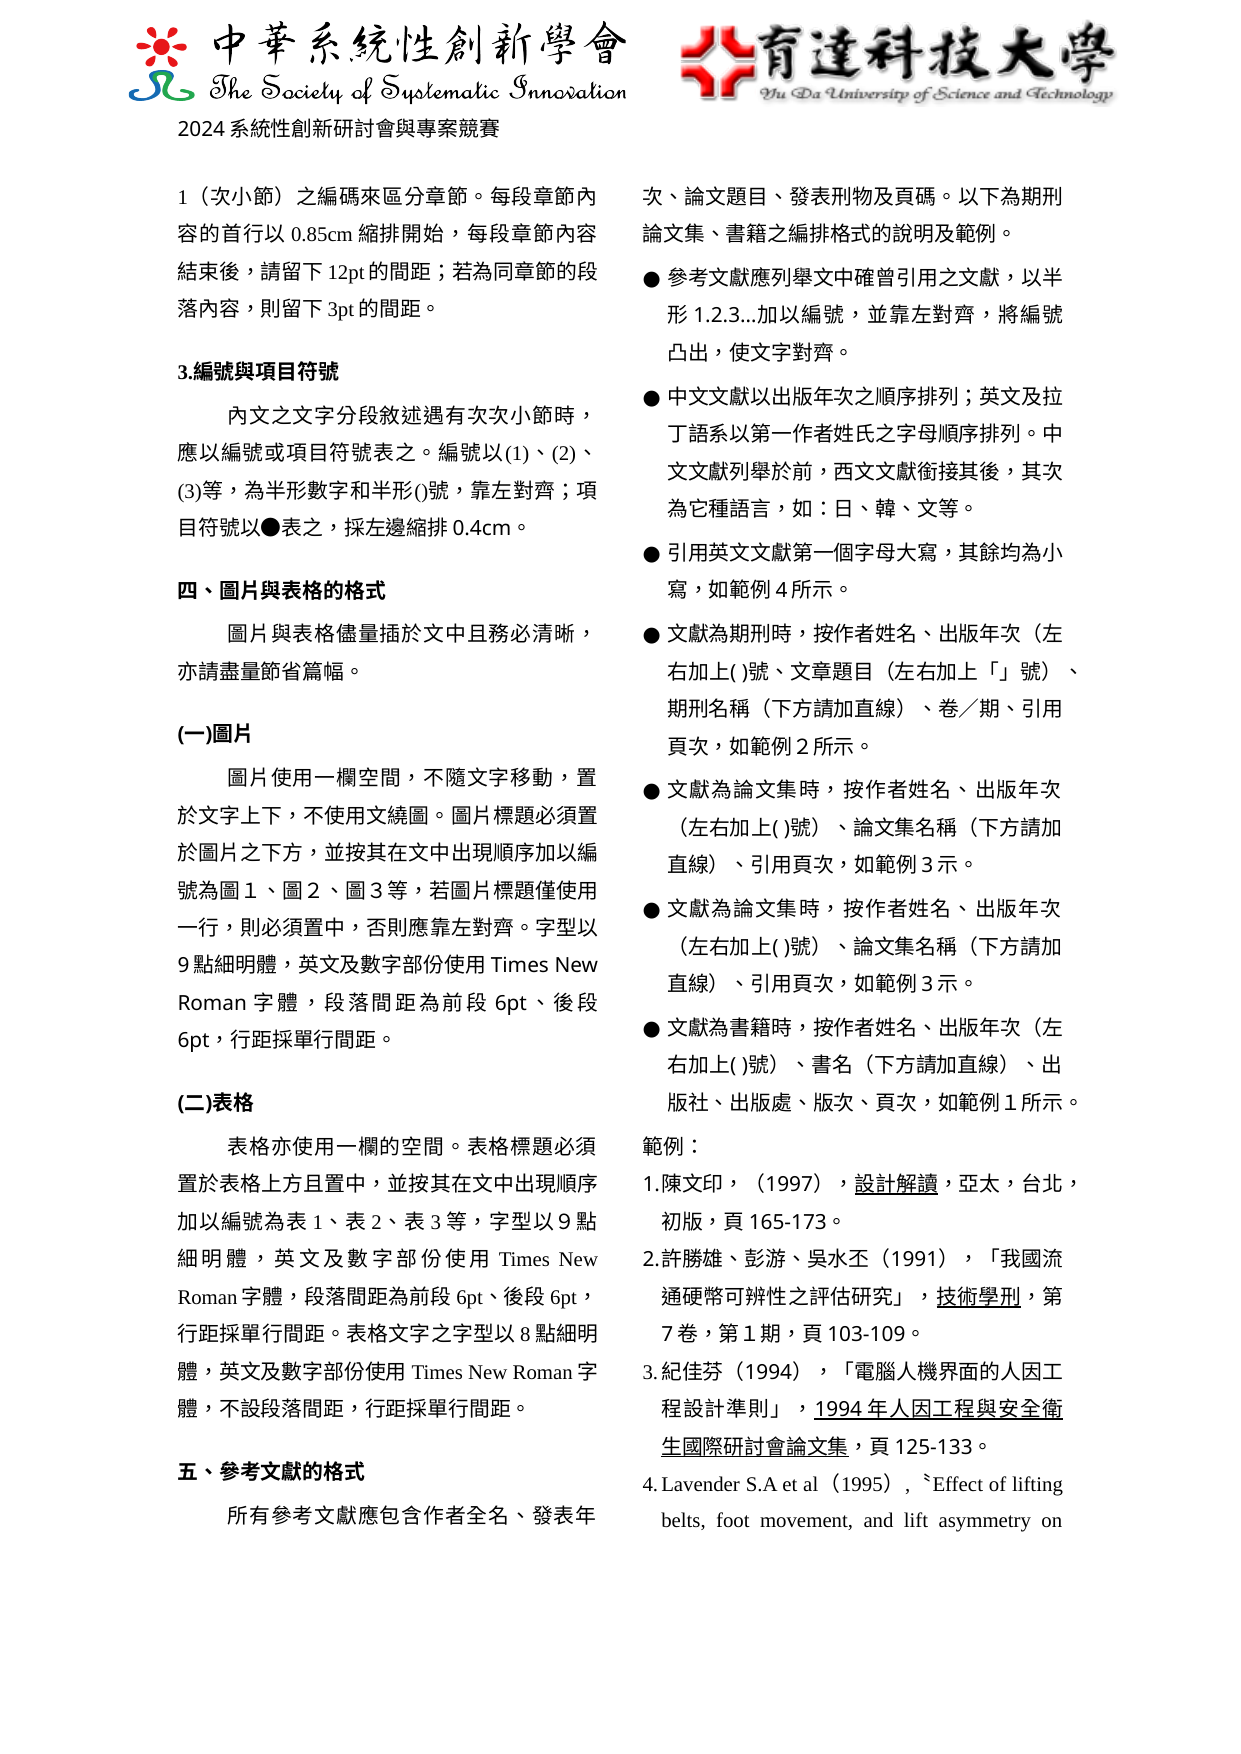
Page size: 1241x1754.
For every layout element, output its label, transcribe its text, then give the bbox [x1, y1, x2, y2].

list 參考文獻應列舉文中確曾引用之文獻，以半形…加以編號，並靠左對齊，將編號凸出，使文字對齊。 [642, 258, 1063, 370]
list 引用英文文獻第一個字母大寫，其餘均為小寫，如範例4所示。 [642, 533, 1063, 608]
text (二)表格 [177, 1083, 598, 1120]
list 文獻為論文集時，按作者姓名、出版年次（左右加上( )號）、論文集名稱（下方請加直線）、引用頁次，如範例3示。 [642, 770, 1063, 883]
text 3.編號與項目符號 [177, 351, 598, 389]
text 表格亦使用一欄的空間。表格標題必須置於表格上方且置中，並按其在文中出現順序加以編號為表1、表2、表3等，字型以９點細明體，英文及數字部份使用Times New Roman字體，段落間距為前段6pt、後段6pt，行距採單行間距。表格文字之字型以8點細明體，英文及數字部份使用Times New Roman字體，不設段落間距，行距採單行間距。 [177, 1126, 598, 1426]
list Lavender S.A et al（1995）,〝Effect of lifting belts, foot movement, and lift asymmetry on trunk motions.〞Human Factors, Vol.34, [642, 1464, 1063, 1539]
list 文獻為論文集時，按作者姓名、出版年次（左右加上( )號）、論文集名稱（下方請加直線）、引用頁次，如範例3示。 [642, 889, 1063, 1001]
text 所有參考文獻應包含作者全名、發表年次、論文題目、發表刑物及頁碼。以下為期刑、論文集、書籍之編排格式的說明及範例。 [642, 176, 1063, 251]
text 所有參考文獻應包含作者全名、發表年次、論文題目、發表刑物及頁碼。以下為期刑、論文集、書籍之編排格式的說明及範例。 [177, 1495, 598, 1533]
text 內文段落以一（章），(二)（小節），1（次小節）之編碼來區分章節。每段章節內容的首行以m縮排開始，每段章節內容結束後，請留下12pt的間距；若為同章節的段落內容，則留下3pt的間距。 [177, 176, 598, 326]
text 範例： [642, 1126, 1063, 1164]
text 圖片與表格儘量插於文中且務必清晰，亦請盡量節省篇幅。 [177, 614, 598, 689]
picture [128, 20, 626, 105]
text 圖片使用一欄空間，不隨文字移動，置於文字上下，不使用文繞圖。圖片標題必須置於圖片之下方，並按其在文中出現順序加以編號為圖１、圖２、圖３等，若圖片標題僅使用一行，則必須置中，否則應靠左對齊。字型以9點細明體，英文及數字部份使用Times New Roman字體，段落間距為前段6pt、後段6pt，行距採單行間距。 [177, 758, 598, 1058]
list 文獻為期刑時，按作者姓名、出版年次（左右加上( )號、文章題目（左右加上「」號）、期刑名稱（下方請加直線）、卷／期、引用頁次，如範例２所示。 [642, 614, 1063, 764]
list 文獻為書籍時，按作者姓名、出版年次（左右加上( )號）、書名（下方請加直線）、出版社、出版處、版次、頁次，如範例１所示。 [642, 1008, 1063, 1120]
text 五、參考文獻的格式 [177, 1451, 598, 1489]
list 中文文獻以出版年次之順序排列；英文及拉丁語系以第一作者姓氏之字母順序排列。中文文獻列舉於前，西文文獻銜接其後，其次為它種語言，如：日、韓、文等。 [642, 376, 1063, 526]
text (一)圖片 [177, 714, 598, 751]
text 四、圖片與表格的格式 [177, 570, 598, 608]
list 陳文印，（1997），設計解讀，亞太，台北，初版，頁165-173。 [642, 1164, 1063, 1239]
list 許勝雄、彭游、吳水丕（1991），「我國流通硬幣可辨性之評估研究」，技術學刑，第7卷，第１期，頁103-109。 [642, 1239, 1063, 1351]
picture [676, 18, 1123, 107]
list 紀佳芬（1994），「電腦人機界面的人因工程設計準則」，1994年人因工程與安全衛生國際研討會論文集，頁125-133。 [642, 1351, 1063, 1464]
text 內文之文字分段敘述遇有次次小節時，應以編號或項目符號表之。編號以(1)、(2)、(3)等，為半形數字和半形()號，靠左對齊；項目符號以●表之，採左邊縮排m。 [177, 395, 598, 545]
